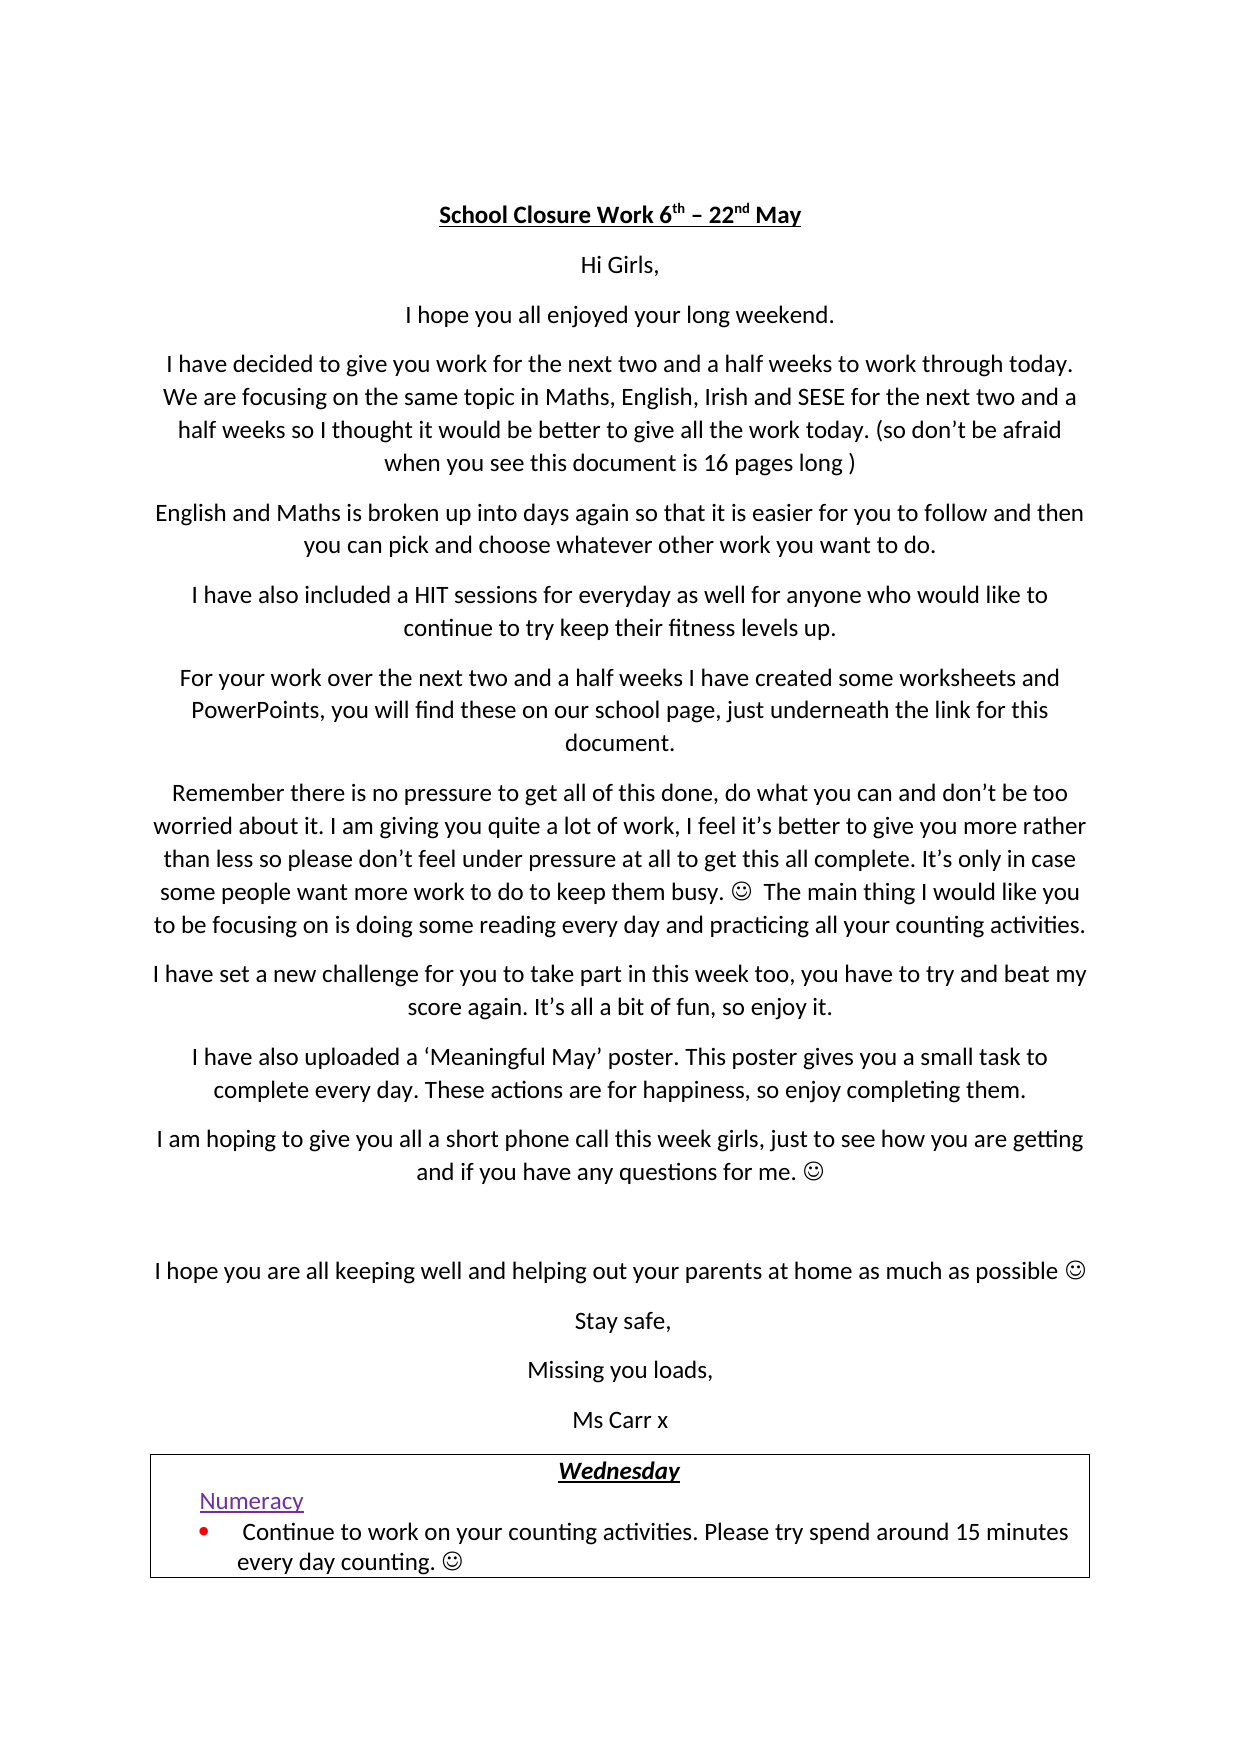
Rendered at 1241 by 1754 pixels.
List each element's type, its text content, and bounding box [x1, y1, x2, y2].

text Ms Carr x [150, 1404, 1090, 1435]
text I have also included a HIT sessions for everyday as well for anyone who would like to continue to try keep their fitness levels up. [150, 579, 1090, 643]
text Stay safe, [150, 1305, 1090, 1336]
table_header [151, 1455, 1089, 1577]
text I hope you are all keeping well and helping out your parents at home as much as possible [150, 1255, 1090, 1286]
text Missing you loads, [150, 1354, 1090, 1385]
text I am hoping to give you all a short phone call this week girls, just to see how you are getting and if you have any questions for me. [150, 1123, 1090, 1187]
text Remember there is no pressure to get all of this done, do what you can and don’t be too worried about it. I am giving you quite a lot of work, I feel it’s better to give you more rather than less so please don’t feel under pressure at all to get this all complete. It’s only in case some people want more work to do to keep them busy. The main thing I would like you to be focusing on is doing some reading every day and practicing all your counting activities. [150, 777, 1090, 939]
text I have set a new challenge for you to take part in this week too, you have to try and beat my score again. It’s all a bit of fun, so enjoy it. [150, 958, 1090, 1022]
text I hope you all enjoyed your long weekend. [150, 299, 1090, 329]
text I have decided to give you work for the next two and a half weeks to work through today. We are focusing on the same topic in Maths, English, Irish and SESE for the next two and a half weeks so I thought it would be better to give all the work today. (so don’t be afraid when you see this document is 16 pages long ) [150, 348, 1090, 478]
text English and Maths is broken up into days again so that it is easier for you to follow and then you can pick and choose whatever other work you want to do. [150, 497, 1090, 560]
text Hi Girls, [150, 249, 1090, 280]
text School Closure Work 6th – 22nd May [150, 199, 1090, 230]
text For your work over the next two and a half weeks I have created some worksheets and PowerPoints, you will find these on our school page, just underneath the link for this document. [150, 662, 1090, 758]
text I have also uploaded a ‘Meaningful May’ poster. This poster gives you a small task to complete every day. These actions are for happiness, so enjoy completing them. [150, 1041, 1090, 1104]
